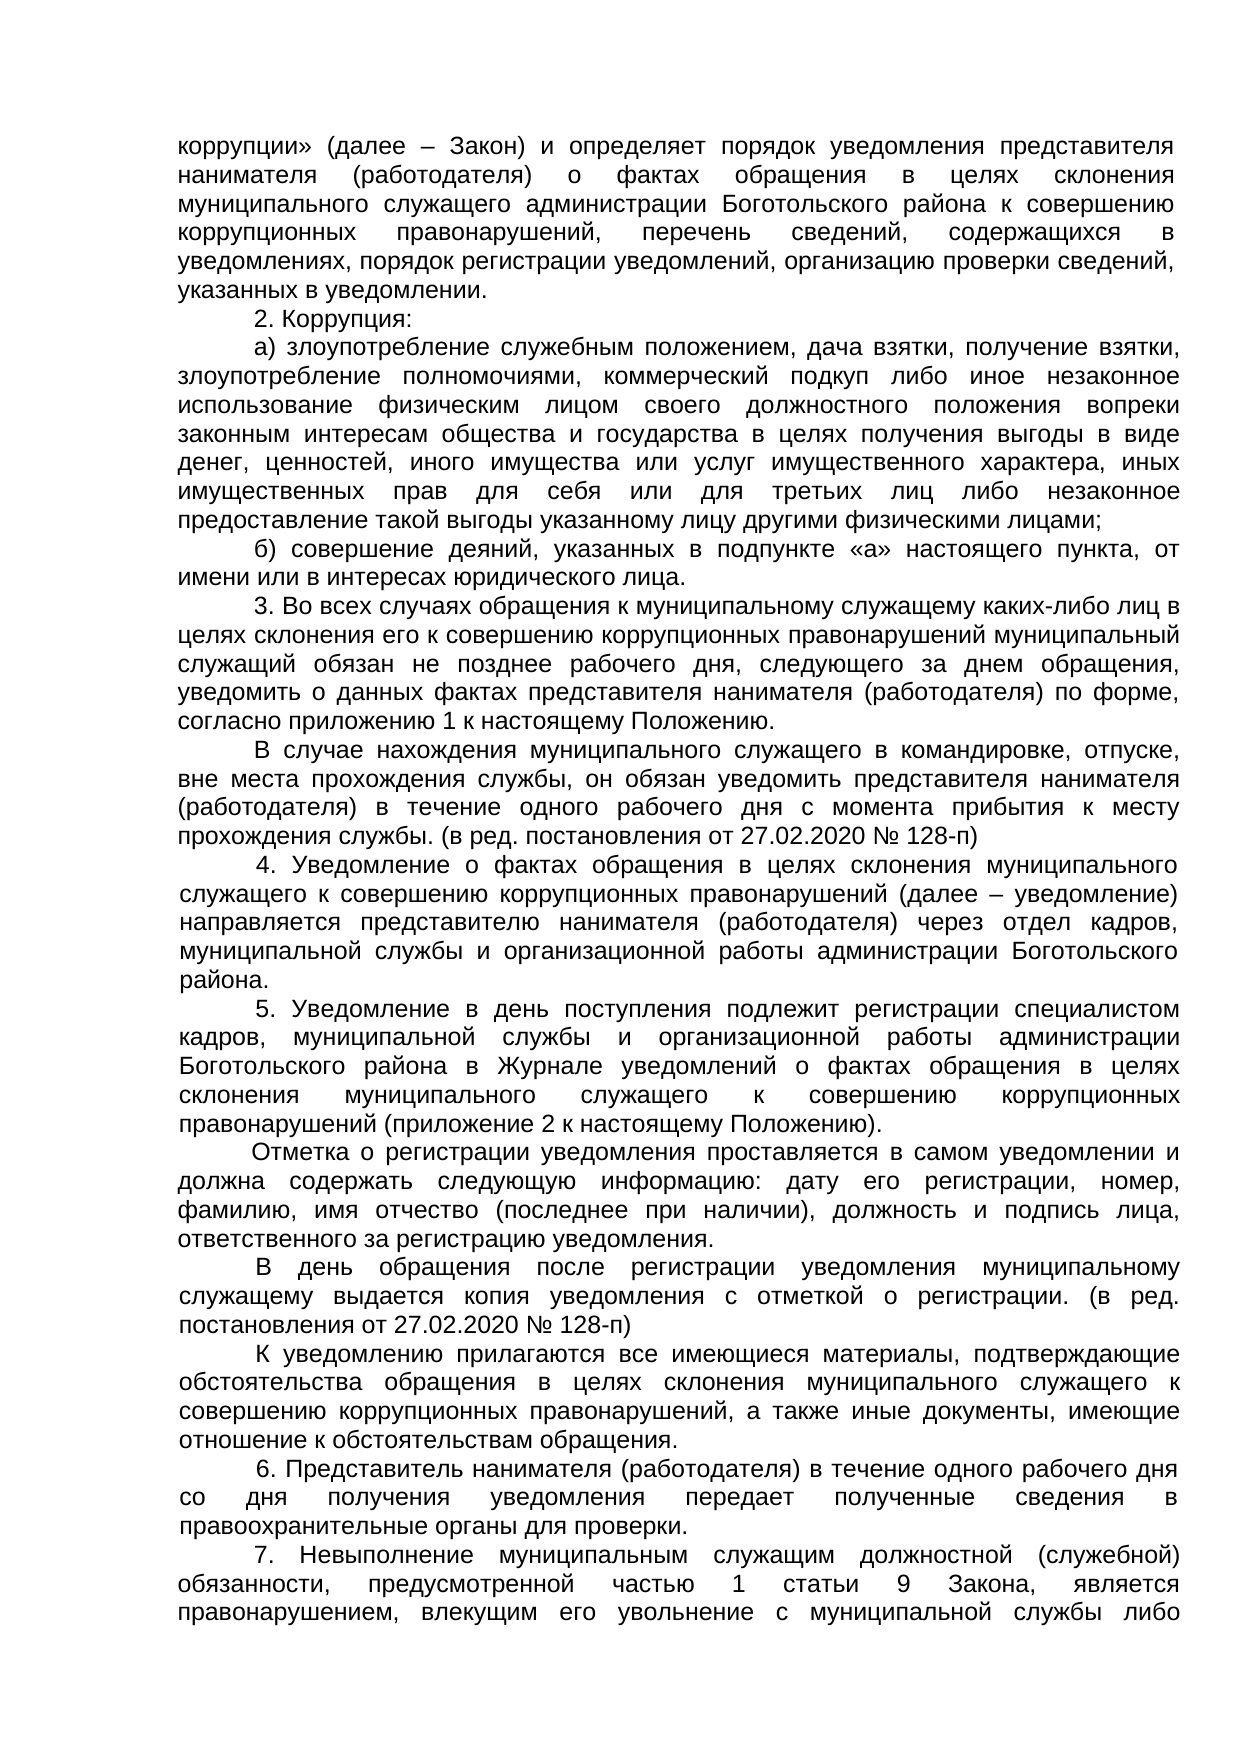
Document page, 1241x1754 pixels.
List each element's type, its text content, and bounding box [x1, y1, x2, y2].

text Отметка о регистрации уведомления проставляется в самом уведомлении и должна содержать следующую информацию: дату его регистрации, номер, фамилию, имя отчество (последнее при наличии), должность и подпись лица, ответственного за регистрацию уведомления. [177, 1137, 1181, 1252]
text К уведомлению прилагаются все имеющиеся материалы, подтверждающие обстоятельства обращения в целях склонения муниципального служащего к совершению коррупционных правонарушений, а также иные документы, имеющие отношение к обстоятельствам обращения. [179, 1338, 1181, 1453]
text 4. Уведомление о фактах обращения в целях склонения муниципального служащего к совершению коррупционных правонарушений (далее – уведомление) направляется представителю нанимателя (работодателя) через отдел кадров, муниципальной службы и организационной работы администрации Боготольского района. [179, 850, 1179, 993]
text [177, 131, 1176, 303]
text 5. Уведомление в день поступления подлежит регистрации специалистом кадров, муниципальной службы и организационной работы администрации Боготольского района в Журнале уведомлений о фактах обращения в целях склонения муниципального служащего к совершению коррупционных правонарушений (приложение 2 к настоящему Положению). [179, 993, 1181, 1137]
text 2. Коррупция: [254, 303, 1181, 332]
text В день обращения после регистрации уведомления муниципальному служащему выдается копия уведомления с отметкой о регистрации. (в ред. постановления от 27.02.2020 № 128-п) [179, 1252, 1181, 1338]
text а) злоупотребление служебным положением, дача взятки, получение взятки, злоупотребление полномочиями, коммерческий подкуп либо иное незаконное использование физическим лицом своего должностного положения вопреки законным интересам общества и государства в целях получения выгоды в виде денег, ценностей, иного имущества или услуг имущественного характера, иных имущественных прав для себя или для третьих лиц либо незаконное предоставление такой выгоды указанному лицу другими физическими лицами; [177, 332, 1181, 533]
text б) совершение деяний, указанных в подпункте «а» настоящего пункта, от имени или в интересах юридического лица. [177, 533, 1181, 591]
text В случае нахождения муниципального служащего в командировке, отпуске, вне места прохождения службы, он обязан уведомить представителя нанимателя (работодателя) в течение одного рабочего дня с момента прибытия к месту прохождения службы. (в ред. постановления от 27.02.2020 № 128-п) [177, 735, 1181, 850]
text 6. Представитель нанимателя (работодателя) в течение одного рабочего дня со дня получения уведомления передает полученные сведения в правоохранительные органы для проверки. [179, 1453, 1179, 1540]
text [177, 1540, 1181, 1626]
text 3. Во всех случаях обращения к муниципальному служащему каких-либо лиц в целях склонения его к совершению коррупционных правонарушений муниципальный служащий обязан не позднее рабочего дня, следующего за днем обращения, уведомить о данных фактах представителя нанимателя (работодателя) по форме, согласно приложению 1 к настоящему Положению. [177, 591, 1181, 735]
